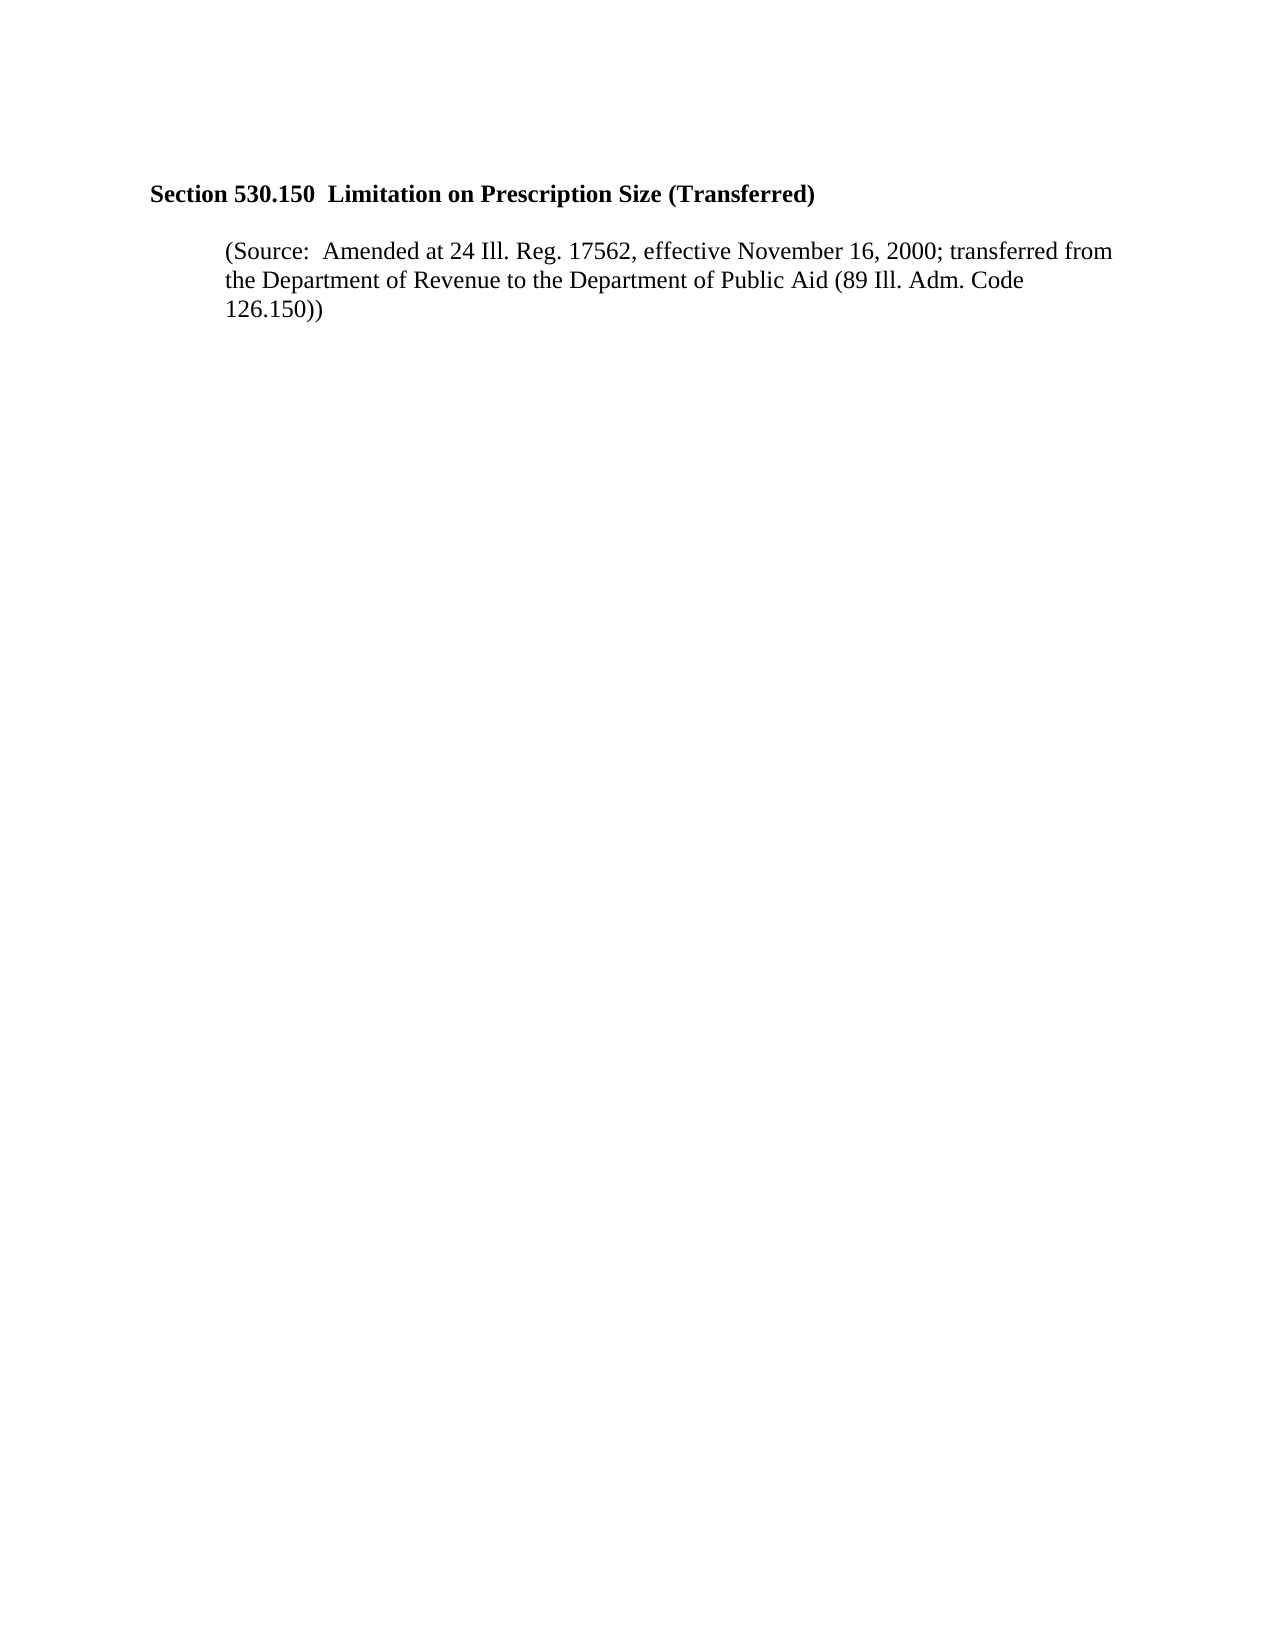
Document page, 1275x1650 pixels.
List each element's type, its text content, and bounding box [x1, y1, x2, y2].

text (Source: Amended at 24 Ill. Reg. 17562, effective November 16, 2000; transferred from the Department of Revenue to the Department of Public Aid (89 Ill. Adm. Code 126.150)) [225, 236, 1125, 322]
text Section 530.150 Limitation on Prescription Size (Transferred) [150, 179, 1125, 207]
